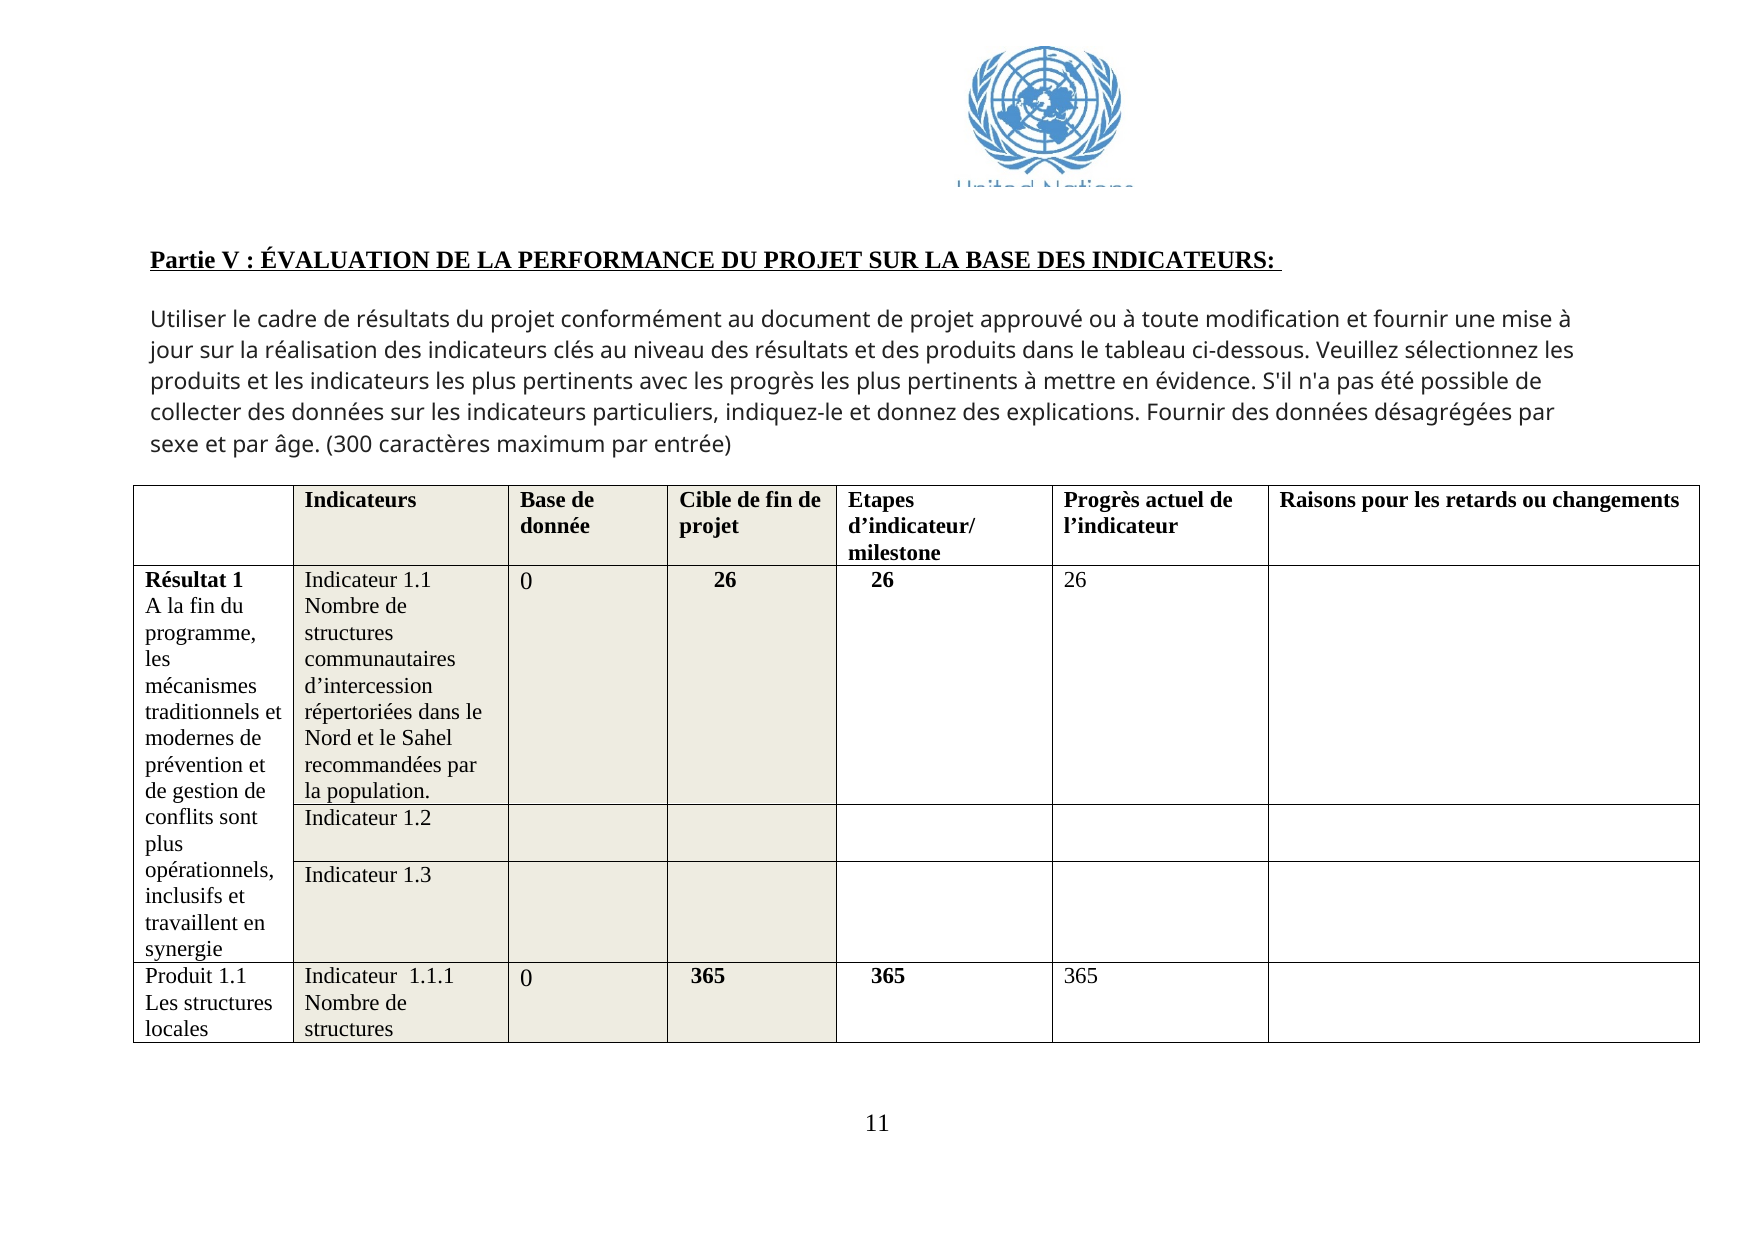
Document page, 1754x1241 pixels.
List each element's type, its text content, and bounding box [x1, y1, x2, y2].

table_cell Indicateur 1.1 Nombre de structures communautaires d’intercession répertoriées dans le Nord et le Sahel recommandées par la population. [294, 566, 508, 803]
table_header Progrès actuel de l’indicateur [1053, 486, 1268, 565]
table_cell [668, 805, 836, 861]
table_cell [1269, 566, 1699, 803]
table_cell Indicateur 1.1.1 Nombre de structures communautaires d’intercession répertoriées dans le Sahel [294, 963, 508, 1042]
table_cell 26 [837, 566, 1052, 803]
text Utiliser le cadre de résultats du projet conformément au document de projet approuvé ou à toute modification et fournir une mise à jour sur la réalisation des indicateurs clés au niveau des résultats et des produits dans le tableau ci-dessous. Veuillez sélectionnez les produits et les indicateurs les plus pertinents avec les progrès les plus pertinents à mettre en évidence. S'il n'a pas été possible de collecter des données sur les indicateurs particuliers, indiquez-le et donnez des explications. Fournir des données désagrégées par sexe et par âge. (300 caractères maximum par entrée) [150, 302, 1604, 459]
table_cell 26 [668, 566, 836, 803]
table_header Raisons pour les retards ou changements [1269, 486, 1699, 565]
table_cell [1269, 963, 1699, 1042]
table_cell 365 [1053, 963, 1268, 1042]
table_cell 365 [837, 963, 1052, 1042]
table_cell 0 [509, 963, 667, 1042]
table_cell Indicateur 1.2 [294, 805, 508, 861]
table_cell Résultat 1 A la fin du programme, les mécanismes traditionnels et modernes de prévention et de gestion de conflits sont plus opérationnels, inclusifs et travaillent en synergie [134, 566, 293, 962]
text Partie V : ÉVALUATION DE LA PERFORMANCE DU PROJET SUR LA BASE DES INDICATEURS: [150, 245, 1604, 274]
table_cell Indicateur 1.3 [294, 862, 508, 962]
table_cell [837, 862, 1052, 962]
table_cell [1053, 805, 1268, 861]
table_header Base de donnée [509, 486, 667, 565]
table_header Indicateurs [294, 486, 508, 565]
table_cell [509, 862, 667, 962]
table_cell [668, 862, 836, 962]
table_header [134, 486, 293, 565]
table_cell 0 [509, 566, 667, 803]
table_cell [509, 805, 667, 861]
table_cell 365 [668, 963, 836, 1042]
table_header Cible de fin de projet [668, 486, 836, 565]
table_cell [837, 805, 1052, 861]
table_cell [1269, 805, 1699, 861]
table_cell [1053, 862, 1268, 962]
picture [953, 46, 1135, 187]
table_cell [1269, 862, 1699, 962]
table_header Etapes d’indicateur/ milestone [837, 486, 1052, 565]
table_cell 26 [1053, 566, 1268, 803]
